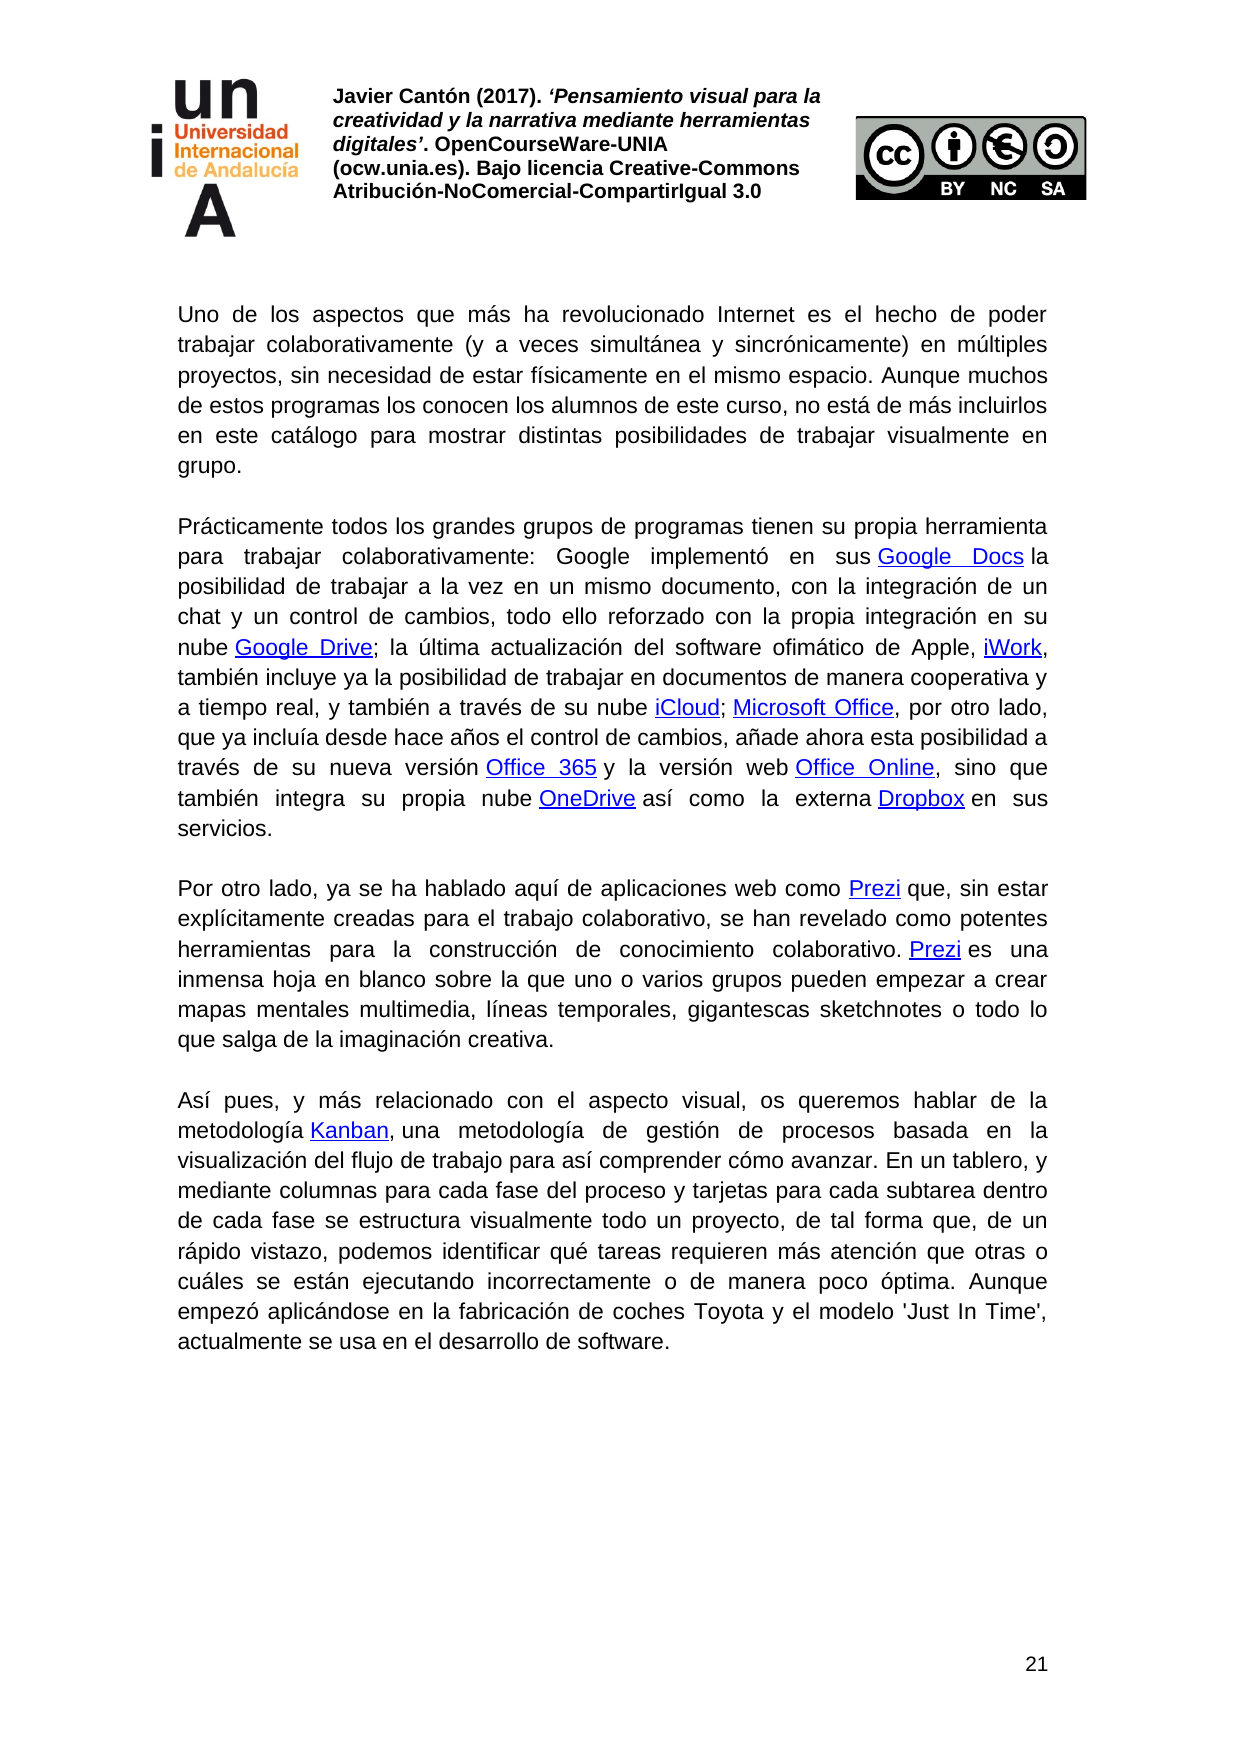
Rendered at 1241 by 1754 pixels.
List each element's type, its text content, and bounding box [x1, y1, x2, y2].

text Por otro lado, ya se ha hablado aquí de aplicaciones web como Prezi que, sin estar explícitamente creadas para el trabajo colaborativo, se han revelado como potentes herramientas para la construcción de conocimiento colaborativo. Prezi es una inmensa hoja en blanco sobre la que uno o varios grupos pueden empezar a crear mapas mentales multimedia, líneas temporales, gigantescas sketchnotes o todo lo que salga de la imaginación creativa. [177, 875, 1048, 1053]
text Así pues, y más relacionado con el aspecto visual, os queremos hablar de la metodología Kanban, una metodología de gestión de procesos basada en la visualización del flujo de trabajo para así comprender cómo avanzar. En un tablero, y mediante columnas para cada fase del proceso y tarjetas para cada subtarea dentro de cada fase se estructura visualmente todo un proyecto, de tal forma que, de un rápido vistazo, podemos identificar qué tareas requieren más atención que otras o cuáles se están ejecutando incorrectamente o de manera poco óptima. Aunque empezó aplicándose en la fabricación de coches Toyota y el modelo 'Just In Time', actualmente se usa en el desarrollo de software. [177, 1087, 1048, 1355]
text Prácticamente todos los grandes grupos de programas tienen su propia herramienta para trabajar colaborativamente: Google implementó en sus Google Docs la posibilidad de trabajar a la vez en un mismo documento, con la integración de un chat y un control de cambios, todo ello reforzado con la propia integración en su nube Google Drive; la última actualización del software ofimático de Apple, iWork, también incluye ya la posibilidad de trabajar en documentos de manera cooperativa y a tiempo real, y también a través de su nube iCloud; Microsoft Office, por otro lado, que ya incluía desde hace años el control de cambios, añade ahora esta posibilidad a través de su nueva versión Office 365 y la versión web Office Online, sino que también integra su propia nube OneDrive así como la externa Dropbox en sus servicios. [177, 513, 1048, 841]
picture [148, 75, 303, 240]
text Uno de los aspectos que más ha revolucionado Internet es el hecho de poder trabajar colaborativamente (y a veces simultánea y sincrónicamente) en múltiples proyectos, sin necesidad de estar físicamente en el mismo espacio. Aunque muchos de estos programas los conocen los alumnos de este curso, no está de más incluirlos en este catálogo para mostrar distintas posibilidades de trabajar visualmente en grupo. [177, 301, 1048, 479]
